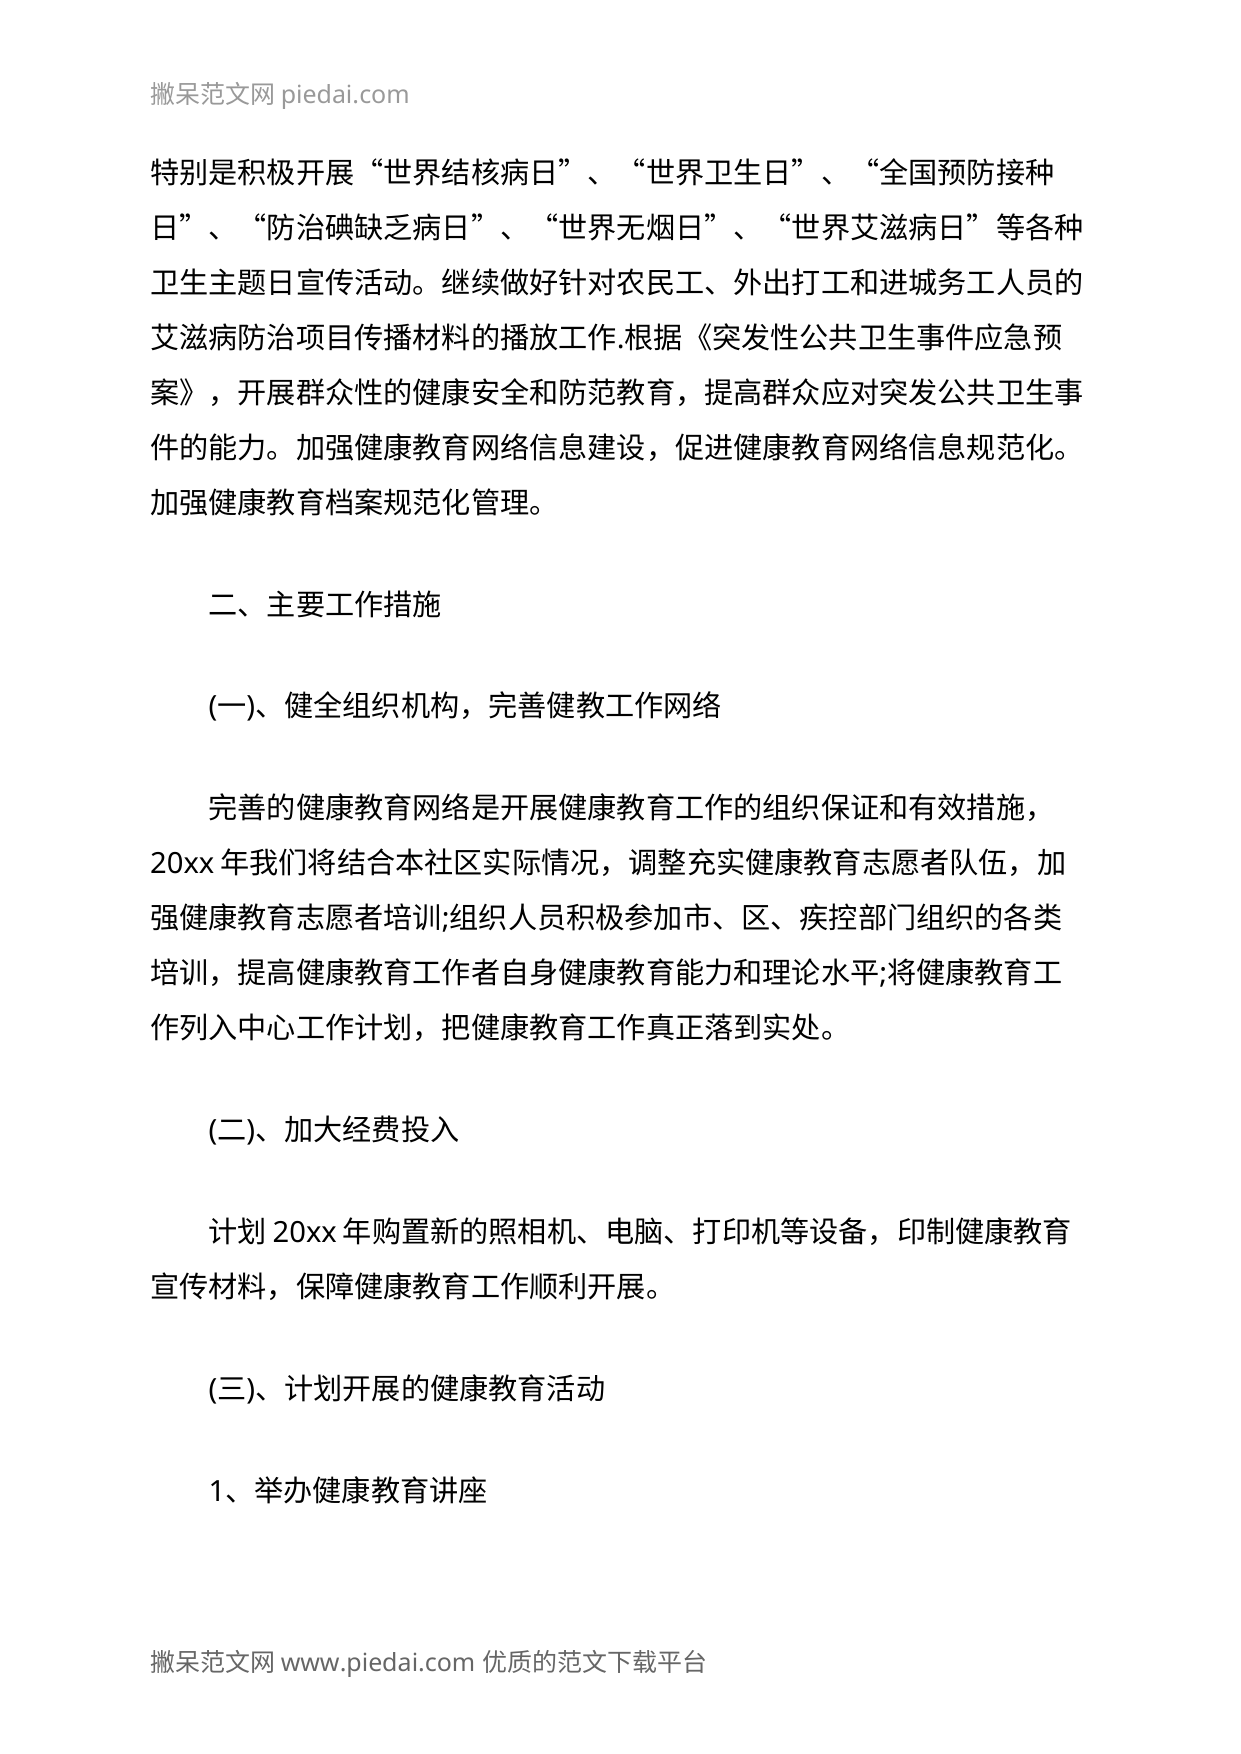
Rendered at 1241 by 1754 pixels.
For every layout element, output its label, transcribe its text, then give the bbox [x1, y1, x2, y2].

text 1、举办健康教育讲座 [150, 1467, 1090, 1510]
text (三)、计划开展的健康教育活动 [150, 1365, 1090, 1408]
text (一)、健全组织机构，完善健教工作网络 [150, 683, 1090, 725]
text 二、主要工作措施 [150, 581, 1090, 623]
text 完善的健康教育网络是开展健康教育工作的组织保证和有效措施，20xx年我们将结合本社区实际情况，调整充实健康教育志愿者队伍，加强健康教育志愿者培训;组织人员积极参加市、区、疾控部门组织的各类培训，提高健康教育工作者自身健康教育能力和理论水平;将健康教育工作列入中心工作计划，把健康教育工作真正落到实处。 [150, 785, 1090, 1047]
text (二)、加大经费投入 [150, 1107, 1090, 1149]
text 计划20xx年购置新的照相机、电脑、打印机等设备，印制健康教育宣传材料，保障健康教育工作顺利开展。 [150, 1209, 1090, 1306]
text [150, 150, 1090, 522]
